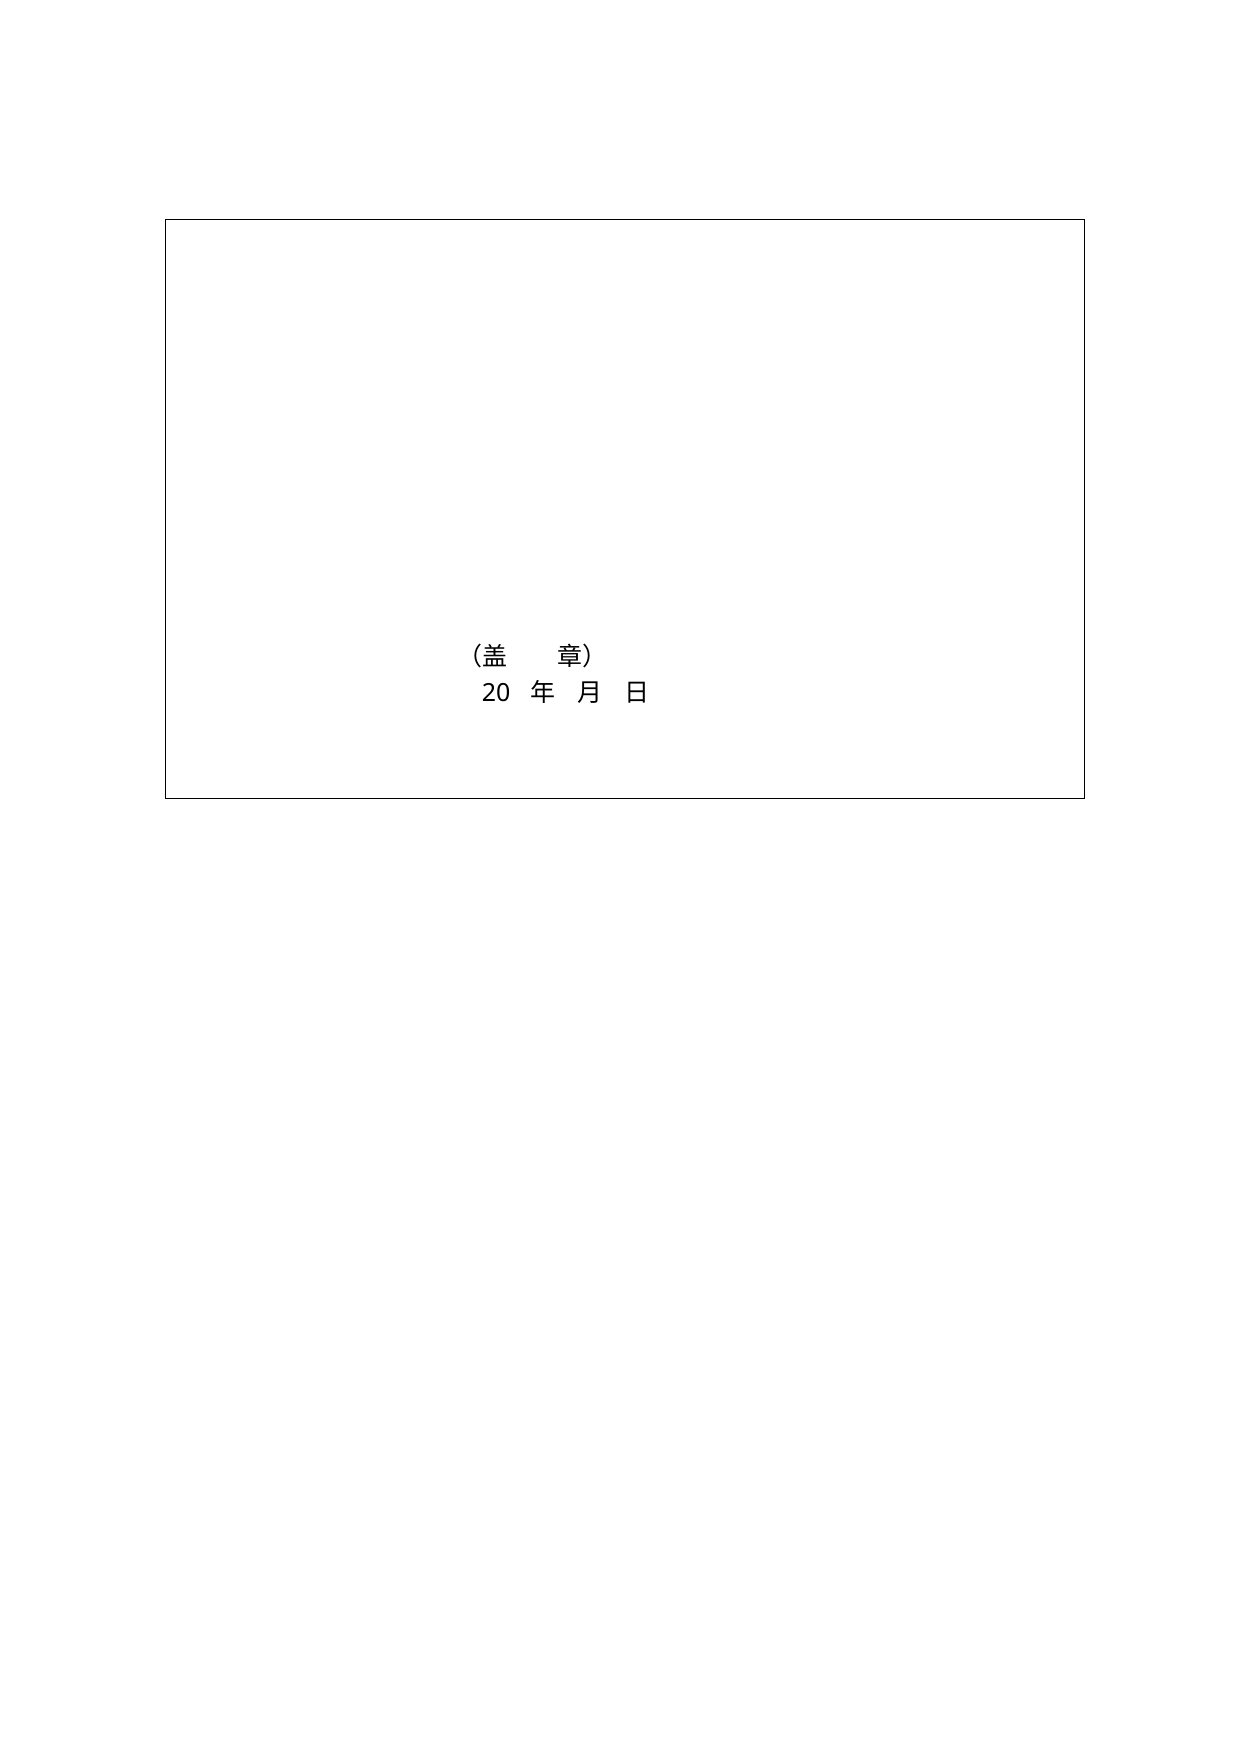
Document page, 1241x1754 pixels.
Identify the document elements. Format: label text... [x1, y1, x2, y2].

table_header （盖 章） 20 年 月 日 [166, 220, 1084, 798]
